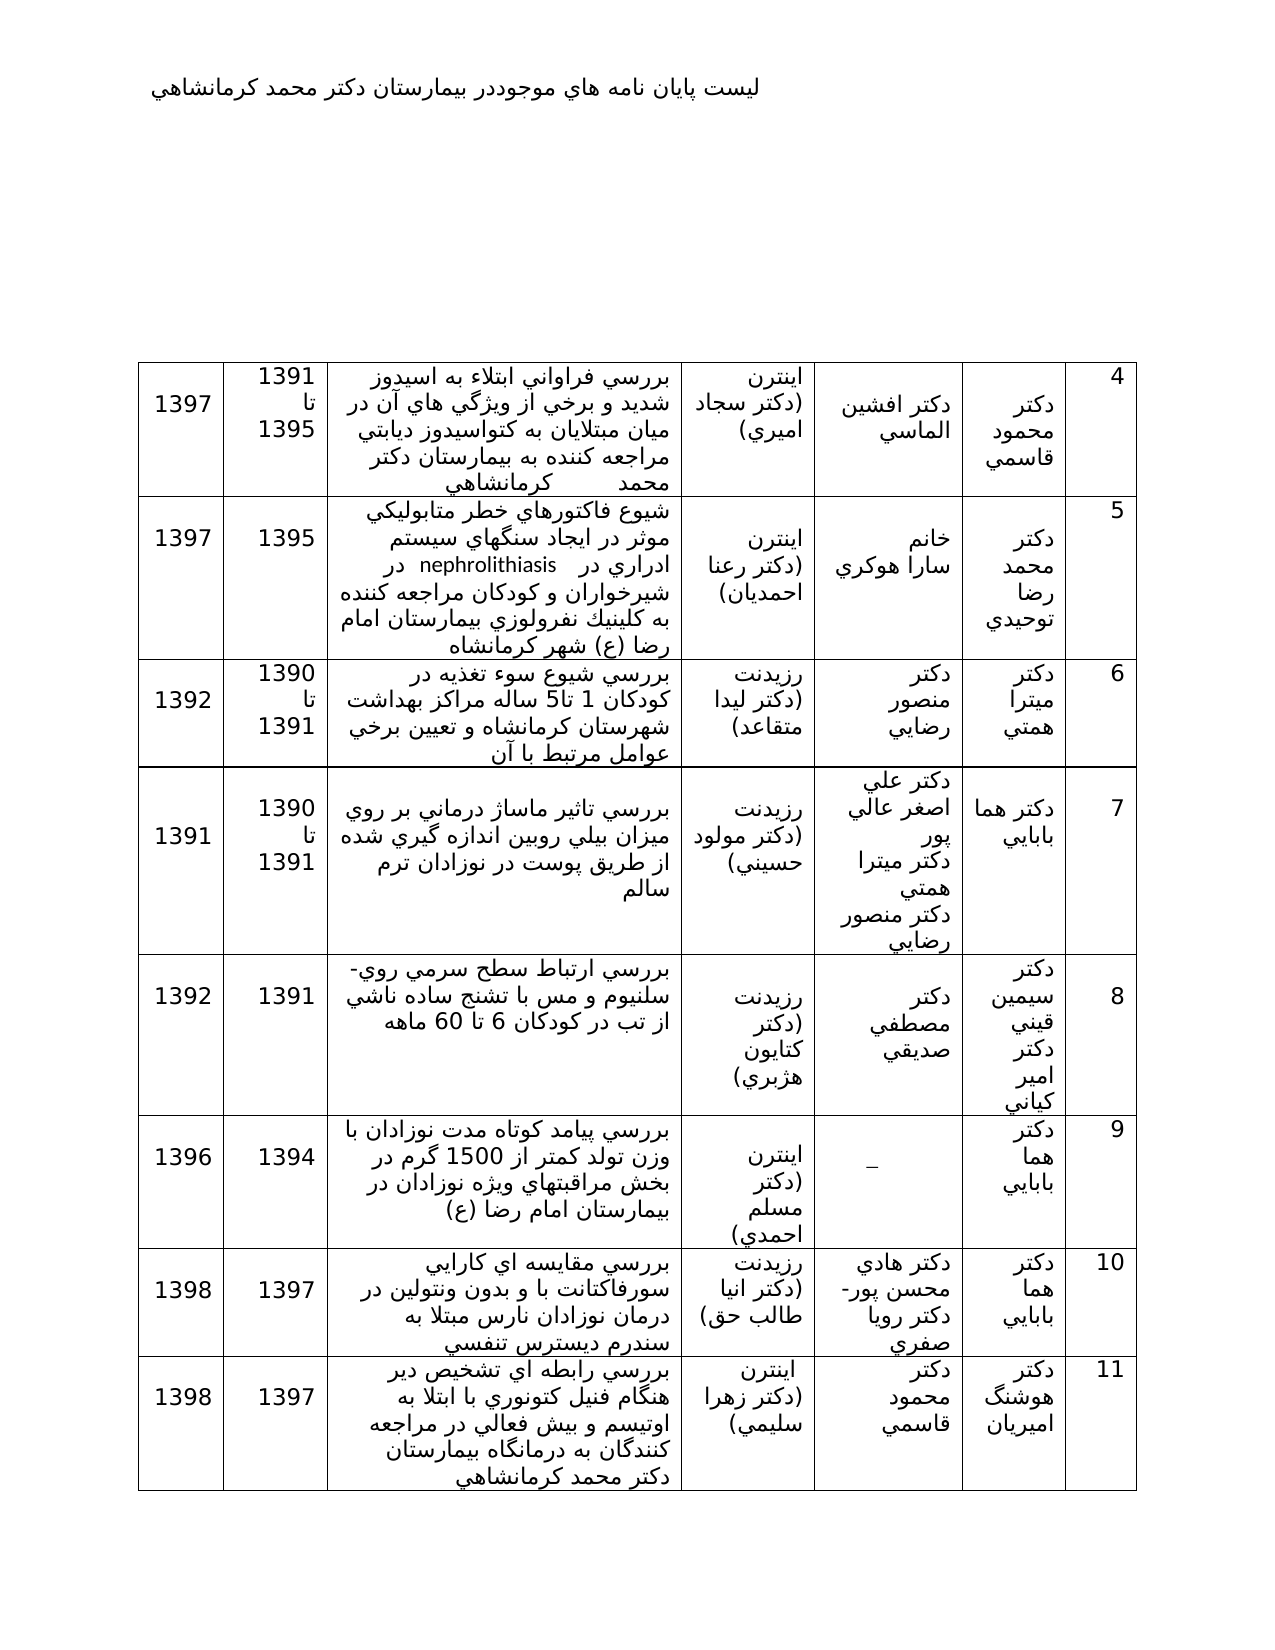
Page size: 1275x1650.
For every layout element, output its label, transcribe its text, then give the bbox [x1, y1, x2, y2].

table_cell بررسي ارتباط سطح سرمي روي-سلنيوم و مس با تشنج ساده ناشي از تب در كودكان 6 تا 60 ماهه [328, 955, 681, 1115]
table_cell 1392 [139, 660, 223, 766]
table_cell دكتر ميترا همتي [963, 660, 1065, 766]
table_cell 1394 [224, 1116, 327, 1248]
table_cell دكتر هادي محسن پور- دكتر رويا صفري [815, 1249, 962, 1356]
table_header 4 [1066, 363, 1136, 496]
table_cell بررسي پيامد كوتاه مدت نوزادان با وزن تولد كمتر از 1500 گرم در بخش مراقبتهاي ويژه نوزادان در بيمارستان امام رضا (ع) [328, 1116, 681, 1248]
table_cell 1398 [139, 1357, 223, 1490]
table_header بررسي فراواني ابتلاء به اسيدوز شديد و برخي از ويژگي هاي آن در ميان مبتلايان به كتواسيدوز ديابتي مراجعه كننده به بيمارستان دكتر محمد كرمانشاهي [328, 363, 681, 496]
table_cell بررسي تاثير ماساژ درماني بر روي ميزان بيلي روبين اندازه گيري شده از طريق پوست در نوزادان ترم سالم [328, 768, 681, 954]
table_header 1397 [139, 363, 223, 496]
table_cell 1391 [139, 768, 223, 954]
table_cell بررسي مقايسه اي كارايي سورفاكتانت با و بدون ونتولين در درمان نوزادان نارس مبتلا به سندرم ديسترس تنفسي [328, 1249, 681, 1356]
table_cell 1397 [224, 1357, 327, 1490]
table_cell دكتر منصور رضايي [815, 660, 962, 766]
table_cell 6 [1066, 660, 1136, 766]
table_cell رزيدنت (دكتر مولود حسيني) [682, 768, 814, 954]
table_header دكتر محمود قاسمي [963, 363, 1065, 496]
table_cell رزيدنت (دكتر ليدا متقاعد) [682, 660, 814, 766]
table_cell 11 [1066, 1357, 1136, 1490]
table_cell دكتر مصطفي صديقي [815, 955, 962, 1115]
table_cell اينترن (دكتر رعنا احمديان) [682, 497, 814, 659]
table_cell 1395 [224, 497, 327, 659]
table_cell دكتر سيمين قيني دكتر امير كياني [963, 955, 1065, 1115]
table_cell 1390 تا 1391 [224, 768, 327, 954]
table_cell دكتر هما بابايي [963, 1116, 1065, 1248]
table_cell 9 [1066, 1116, 1136, 1248]
table_cell _ [815, 1116, 962, 1248]
table_cell اينترن (دكتر زهرا سليمي) [682, 1357, 814, 1490]
table_cell دكتر محمود قاسمي [815, 1357, 962, 1490]
table_cell دكتر هما بابايي [963, 1249, 1065, 1356]
table_cell خانم سارا هوكري [815, 497, 962, 659]
table_cell 8 [1066, 955, 1136, 1115]
table_cell بررسي رابطه اي تشخيص دير هنگام فنيل كتونوري با ابتلا به اوتيسم و بيش فعالي در مراجعه كنندگان به درمانگاه بيمارستان دكتر محمد كرمانشاهي [328, 1357, 681, 1490]
table_cell 10 [1066, 1249, 1136, 1356]
table_header اينترن (دكتر سجاد اميري) [682, 363, 814, 496]
table_cell 1392 [139, 955, 223, 1115]
table_header دكتر افشين الماسي [815, 363, 962, 496]
table_cell 1396 [139, 1116, 223, 1248]
table_cell 7 [1066, 768, 1136, 954]
table_cell 5 [1066, 497, 1136, 659]
table_cell دكتر علي اصغر عالي پور دكتر ميترا همتي دكتر منصور رضايي [815, 768, 962, 954]
table_cell دكتر محمد رضا توحيدي [963, 497, 1065, 659]
table_cell شيوع فاكتورهاي خطر متابوليكي موثر در ايجاد سنگهاي سيستم ادراري در nephrolithiasis در شيرخواران و كودكان مراجعه كننده به كلينيك نفرولوزي بيمارستان امام رضا (ع) شهر كرمانشاه [328, 497, 681, 659]
table_cell دكتر هوشنگ اميريان [963, 1357, 1065, 1490]
table_header 1391 تا 1395 [224, 363, 327, 496]
table_cell 1390 تا 1391 [224, 660, 327, 766]
table_cell 1397 [139, 497, 223, 659]
table_cell 1398 [139, 1249, 223, 1356]
table_cell رزيدنت (دكتر انيا طالب حق) [682, 1249, 814, 1356]
table_cell رزيدنت (دكتر كتايون هژبري) [682, 955, 814, 1115]
table_cell 1397 [224, 1249, 327, 1356]
table_cell دكتر هما بابايي [963, 768, 1065, 954]
table_cell 1391 [224, 955, 327, 1115]
table_cell اينترن (دكتر مسلم احمدي) [682, 1116, 814, 1248]
table_cell بررسي شيوع سوء تغذيه در كودكان 1 تا5 ساله مراكز بهداشت شهرستان كرمانشاه و تعيين برخي عوامل مرتبط با آن [328, 660, 681, 766]
